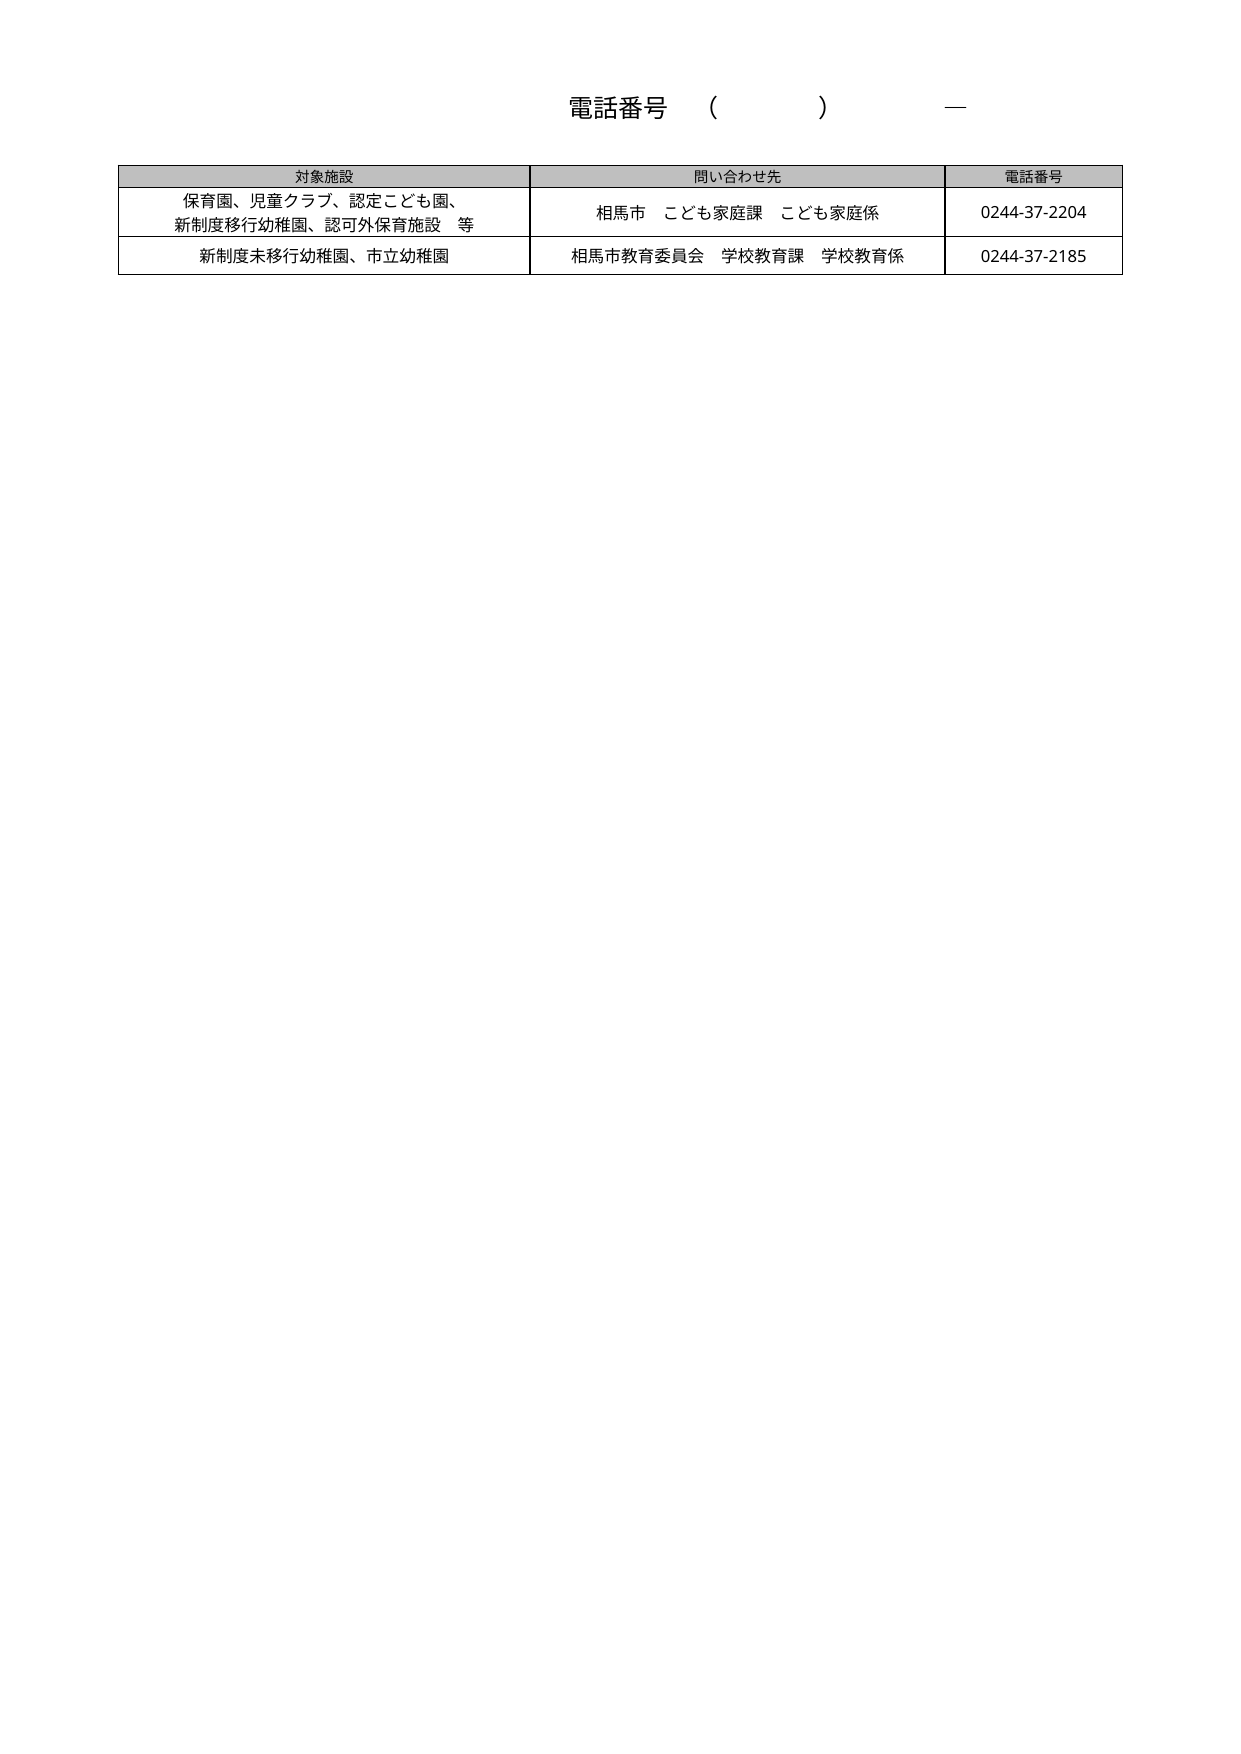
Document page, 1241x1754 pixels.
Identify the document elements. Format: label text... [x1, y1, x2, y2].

table_header 電話番号 [946, 166, 1122, 187]
table_header 対象施設 [119, 166, 529, 187]
table_cell 相馬市教育委員会 学校教育課 学校教育係 [531, 237, 944, 274]
table_cell 0244-37-2185 [946, 237, 1122, 274]
table_cell 新制度未移行幼稚園、市立幼稚園 [119, 237, 529, 274]
table_cell 相馬市 こども家庭課 こども家庭係 [531, 188, 944, 236]
text 電話番号 （ ） ― [118, 89, 1122, 125]
table_cell 保育園、児童クラブ、認定こども園、 新制度移行幼稚園、認可外保育施設 等 [119, 188, 529, 236]
table_header 問い合わせ先 [531, 166, 944, 187]
table_cell 0244-37-2204 [946, 188, 1122, 236]
